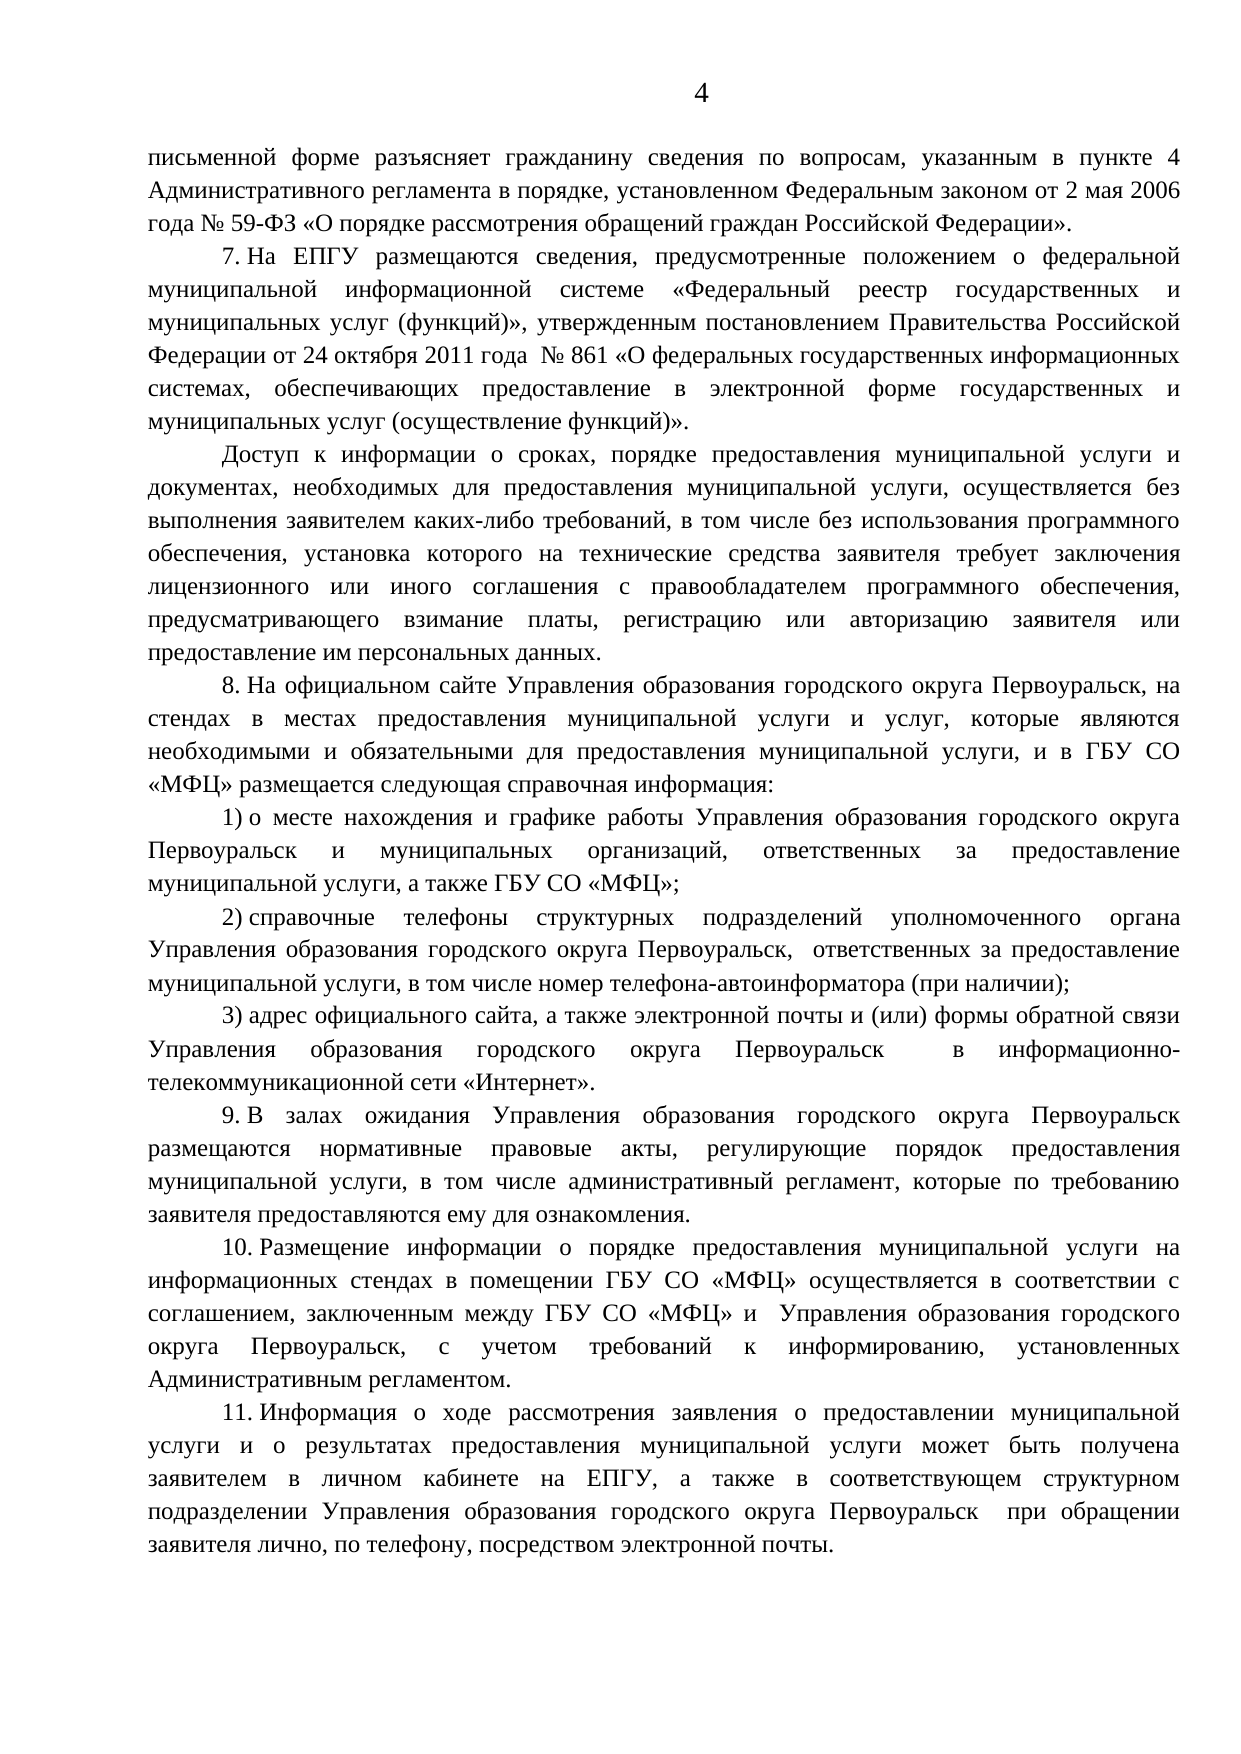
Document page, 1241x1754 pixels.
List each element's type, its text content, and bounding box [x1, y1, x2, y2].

text 10. Размещение информации о порядке предоставления муниципальной услуги на информационных стендах в помещении ГБУ СО «МФЦ» осуществляется в соответствии с соглашением, заключенным между ГБУ СО «МФЦ» и Управления образования городского округа Первоуральск, с учетом требований к информированию, установленных Административным регламентом. [148, 1232, 1181, 1393]
text 11. Информация о ходе рассмотрения заявления о предоставлении муниципальной услуги и о результатах предоставления муниципальной услуги может быть получена заявителем в личном кабинете на ЕПГУ, а также в соответствующем структурном подразделении Управления образования городского округа Первоуральск при обращении заявителя лично, по телефону, посредством электронной почты. [148, 1397, 1181, 1558]
text 8. На официальном сайте Управления образования городского округа Первоуральск, на стендах в местах предоставления муниципальной услуги и услуг, которые являются необходимыми и обязательными для предоставления муниципальной услуги, и в ГБУ СО «МФЦ» размещается следующая справочная информация: [148, 670, 1181, 798]
text 7. На ЕПГУ размещаются сведения, предусмотренные положением о федеральной муниципальной информационной системе «Федеральный реестр государственных и муниципальных услуг (функций)», утвержденным постановлением Правительства Российской Федерации от 24 октября 2011 года № 861 «О федеральных государственных информационных системах, обеспечивающих предоставление в электронной форме государственных и муниципальных услуг (осуществление функций)». [148, 241, 1181, 435]
text 9. В залах ожидания Управления образования городского округа Первоуральск размещаются нормативные правовые акты, регулирующие порядок предоставления муниципальной услуги, в том числе административный регламент, которые по требованию заявителя предоставляются ему для ознакомления. [148, 1100, 1181, 1227]
text Доступ к информации о сроках, порядке предоставления муниципальной услуги и документах, необходимых для предоставления муниципальной услуги, осуществляется без выполнения заявителем каких-либо требований, в том числе без использования программного обеспечения, установка которого на технические средства заявителя требует заключения лицензионного или иного соглашения с правообладателем программного обеспечения, предусматривающего взимание платы, регистрацию или авторизацию заявителя или предоставление им персональных данных. [148, 439, 1181, 666]
text 2) справочные телефоны структурных подразделений уполномоченного органа Управления образования городского округа Первоуральск, ответственных за предоставление муниципальной услуги, в том числе номер телефона-автоинформатора (при наличии); [148, 902, 1181, 996]
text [148, 142, 1181, 237]
text 1) о месте нахождения и графике работы Управления образования городского округа Первоуральск и муниципальных организаций, ответственных за предоставление муниципальной услуги, а также ГБУ СО «МФЦ»; [148, 802, 1181, 897]
text 3) адрес официального сайта, а также электронной почты и (или) формы обратной связи Управления образования городского округа Первоуральск в информационно-телекоммуникационной сети «Интернет». [148, 1001, 1181, 1095]
